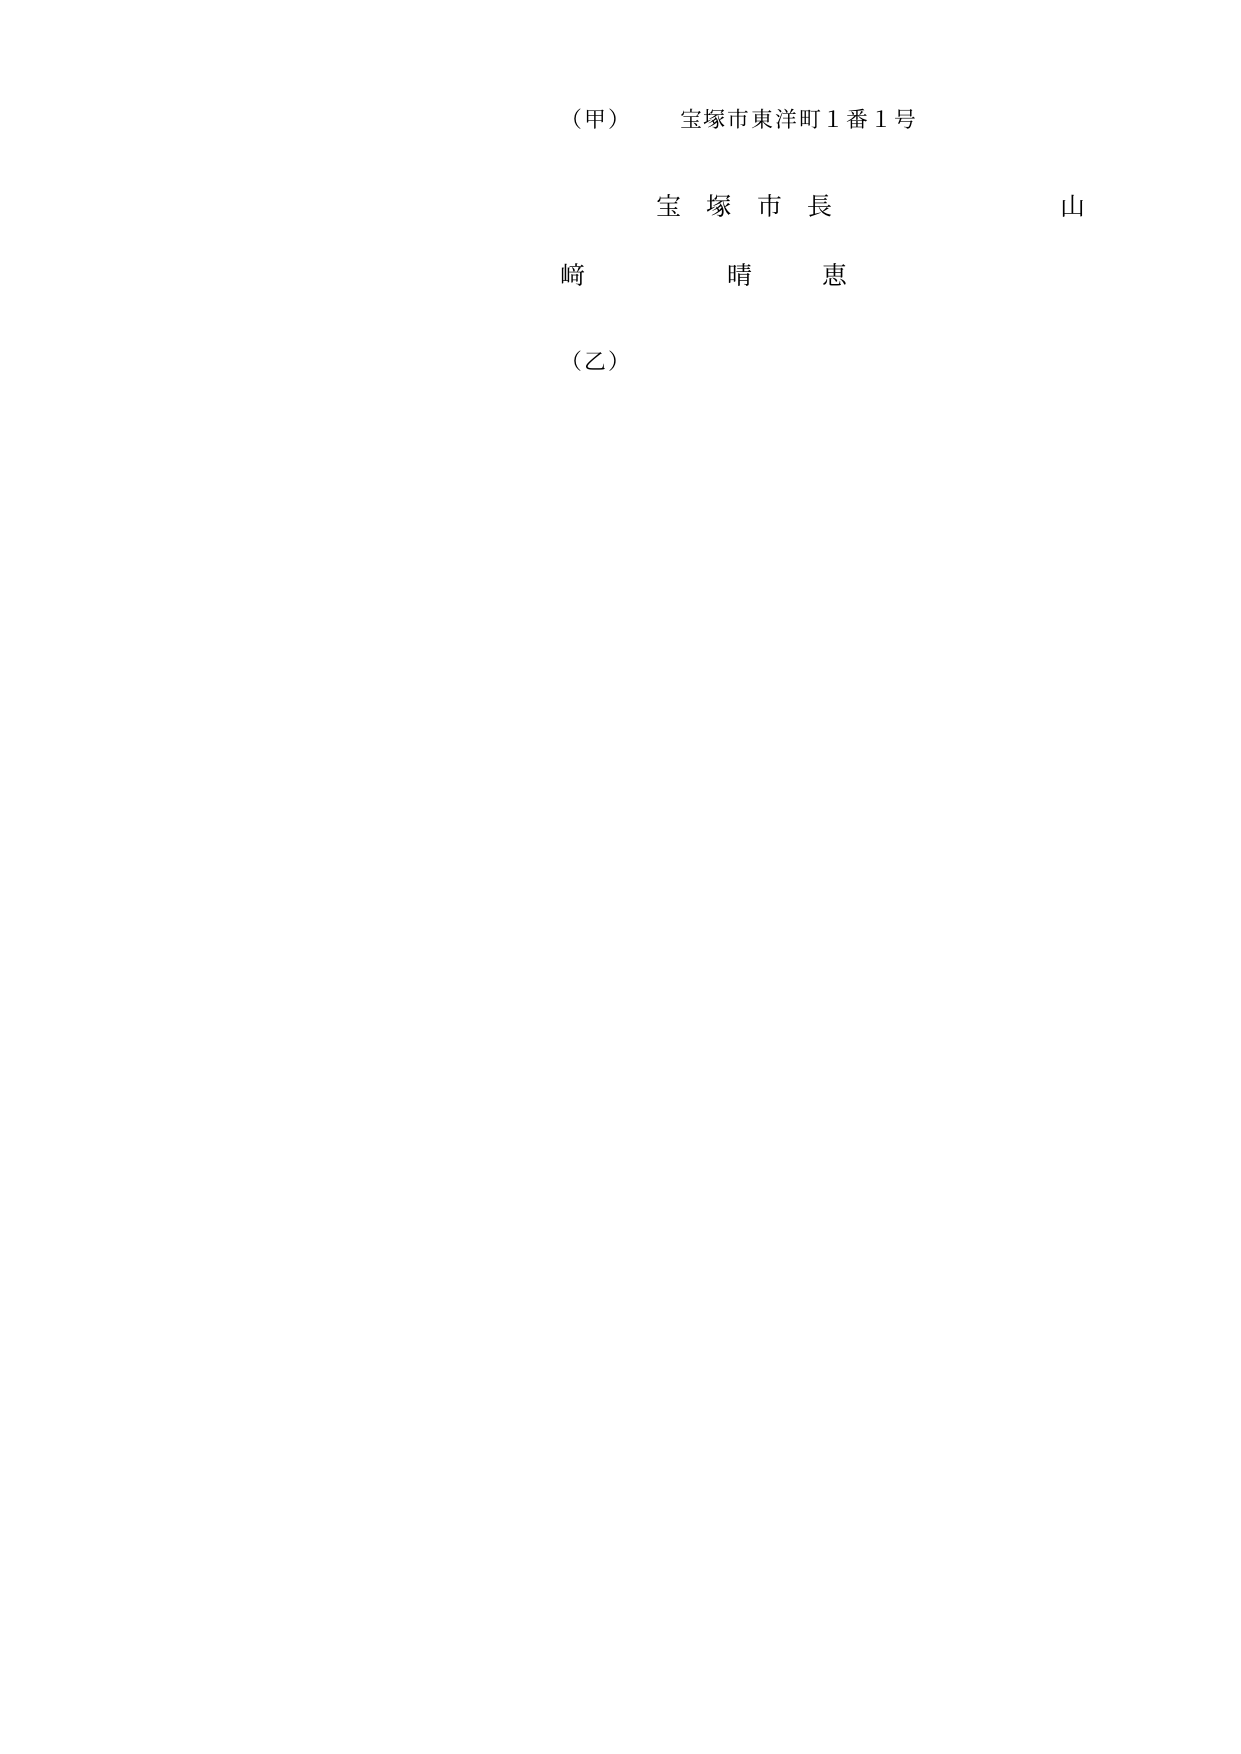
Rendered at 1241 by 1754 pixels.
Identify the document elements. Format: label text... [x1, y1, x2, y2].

text 宝塚市長 山 﨑 晴 恵 [544, 170, 1109, 308]
list 宝塚市東洋町１番１号 [544, 101, 1109, 136]
